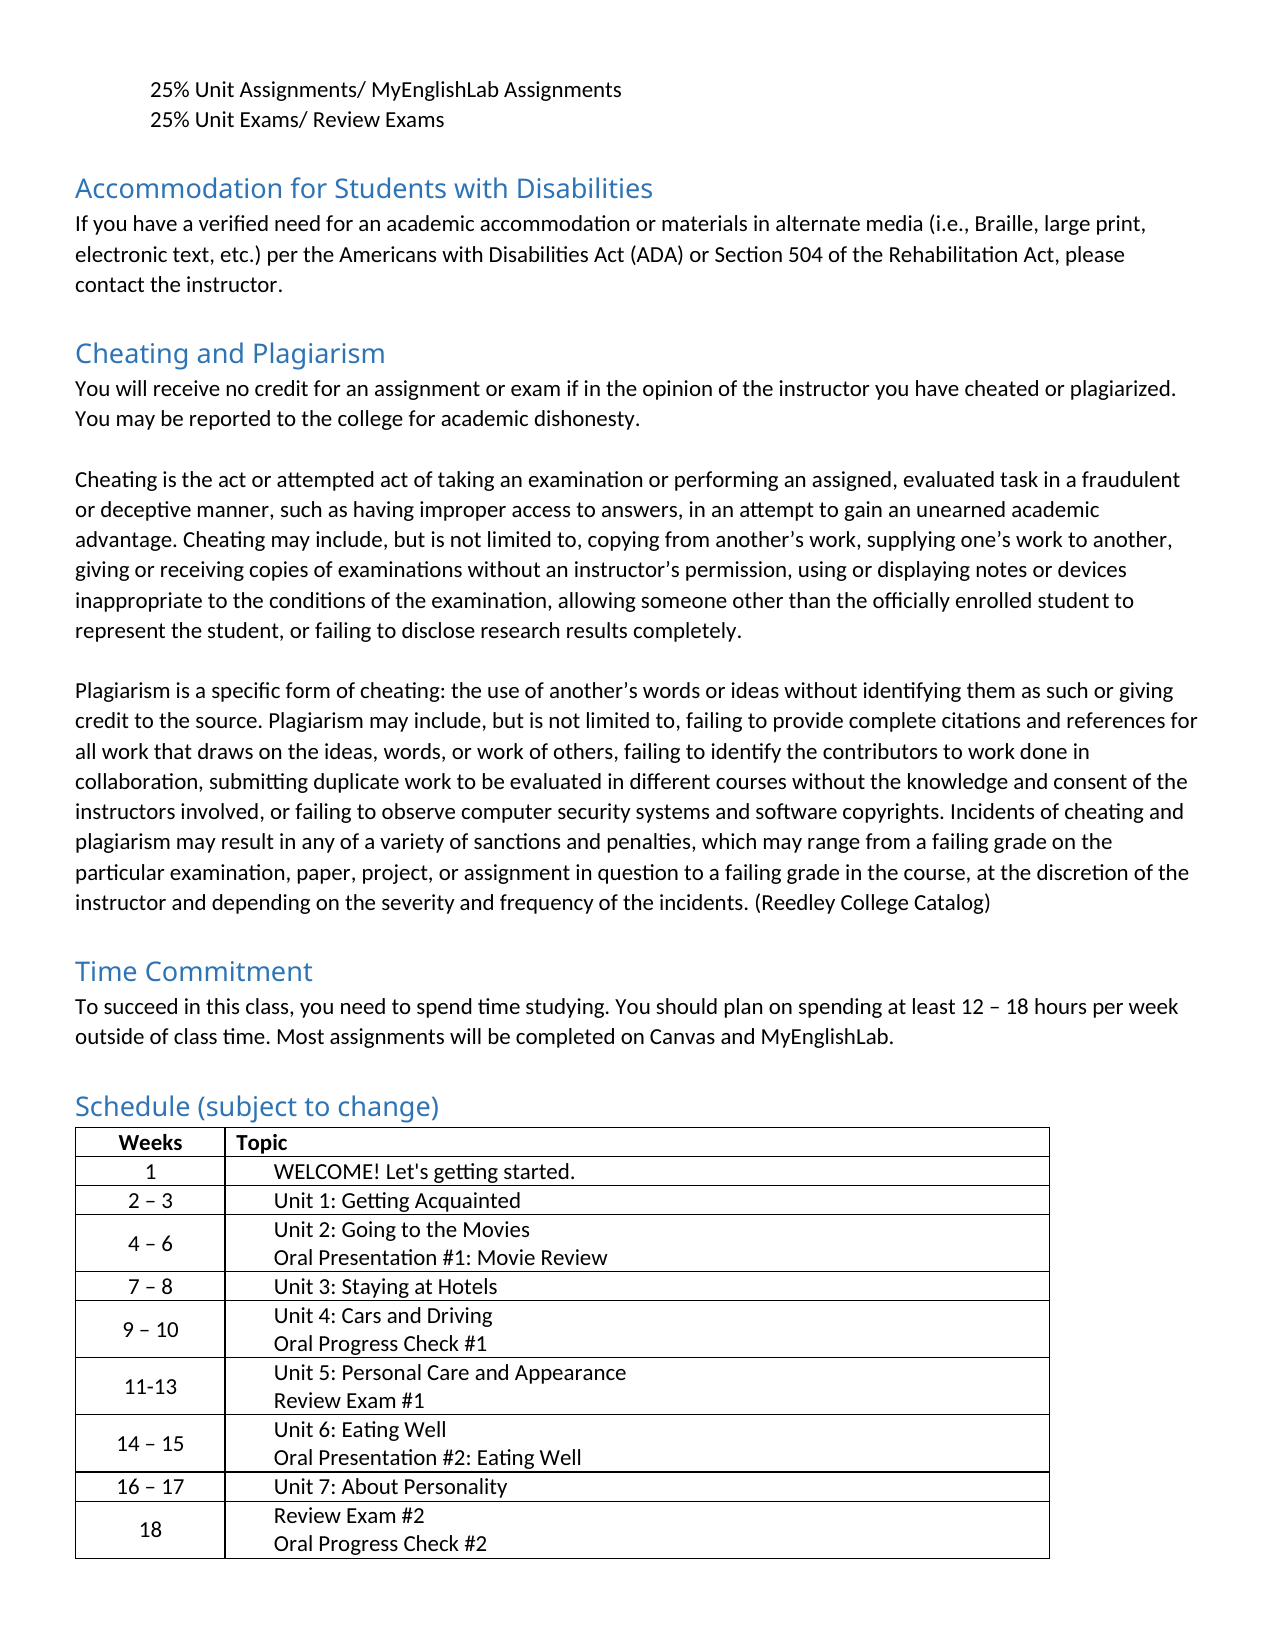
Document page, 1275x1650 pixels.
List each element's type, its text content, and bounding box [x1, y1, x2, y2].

text 25% Unit Exams/ Review Exams [150, 105, 1200, 133]
table_cell Unit 7: About Personality [226, 1473, 1049, 1501]
table_cell Unit 2: Going to the Movies Oral Presentation #1: Movie Review [226, 1215, 1049, 1271]
text Cheating is the act or attempted act of taking an examination or performing an assigned, evaluated task in a fraudulent or deceptive manner, such as having improper access to answers, in an attempt to gain an unearned academic advantage. Cheating may include, but is not limited to, copying from another’s work, supplying one’s work to another, giving or receiving copies of examinations without an instructor’s permission, using or displaying notes or devices inappropriate to the conditions of the examination, allowing someone other than the officially enrolled student to represent the student, or failing to disclose research results completely. [75, 465, 1200, 644]
subtitle Cheating and Plagiarism [75, 334, 1200, 371]
text If you have a verified need for an academic accommodation or materials in alternate media (i.e., Braille, large print, electronic text, etc.) per the Americans with Disabilities Act (ADA) or Section 504 of the Rehabilitation Act, please contact the instructor. [75, 209, 1200, 298]
text You will receive no credit for an assignment or exam if in the opinion of the instructor you have cheated or plagiarized. You may be reported to the college for academic dishonesty. [75, 374, 1200, 433]
table_cell 9 – 10 [76, 1301, 224, 1357]
text 25% Unit Assignments/ MyEnglishLab Assignments [150, 75, 1200, 103]
table_cell 11-13 [76, 1358, 224, 1414]
table_header Weeks [76, 1128, 224, 1156]
subtitle Accommodation for Students with Disabilities [75, 170, 1200, 207]
table_cell 7 – 8 [76, 1272, 224, 1300]
table_cell Unit 6: Eating Well Oral Presentation #2: Eating Well [226, 1415, 1049, 1471]
table_cell 1 [76, 1157, 224, 1185]
table_cell Unit 4: Cars and Driving Oral Progress Check #1 [226, 1301, 1049, 1357]
table_cell 18 [76, 1502, 224, 1558]
table_cell Unit 1: Getting Acquainted [226, 1186, 1049, 1214]
table_cell 2 – 3 [76, 1186, 224, 1214]
table_cell 16 – 17 [76, 1473, 224, 1501]
table_cell 4 – 6 [76, 1215, 224, 1271]
text To succeed in this class, you need to spend time studying. You should plan on spending at least 12 – 18 hours per week outside of class time. Most assignments will be completed on Canvas and MyEnglishLab. [75, 992, 1200, 1051]
table_cell 14 – 15 [76, 1415, 224, 1471]
subtitle Schedule (subject to change) [75, 1087, 1200, 1124]
table_header Topic [226, 1128, 1049, 1156]
table_cell Unit 5: Personal Care and Appearance Review Exam #1 [226, 1358, 1049, 1414]
table_cell Unit 3: Staying at Hotels [226, 1272, 1049, 1300]
text Plagiarism is a specific form of cheating: the use of another’s words or ideas without identifying them as such or giving credit to the source. Plagiarism may include, but is not limited to, failing to provide complete citations and references for all work that draws on the ideas, words, or work of others, failing to identify the contributors to work done in collaboration, submitting duplicate work to be evaluated in different courses without the knowledge and consent of the instructors involved, or failing to observe computer security systems and software copyrights. Incidents of cheating and plagiarism may result in any of a variety of sanctions and penalties, which may range from a failing grade on the particular examination, paper, project, or assignment in question to a failing grade in the course, at the discretion of the instructor and depending on the severity and frequency of the incidents. (Reedley College Catalog) [75, 676, 1200, 916]
subtitle Time Commitment [75, 952, 1200, 989]
table_cell WELCOME! Let's getting started. [226, 1157, 1049, 1185]
table_cell Review Exam #2 Oral Progress Check #2 [226, 1502, 1049, 1558]
